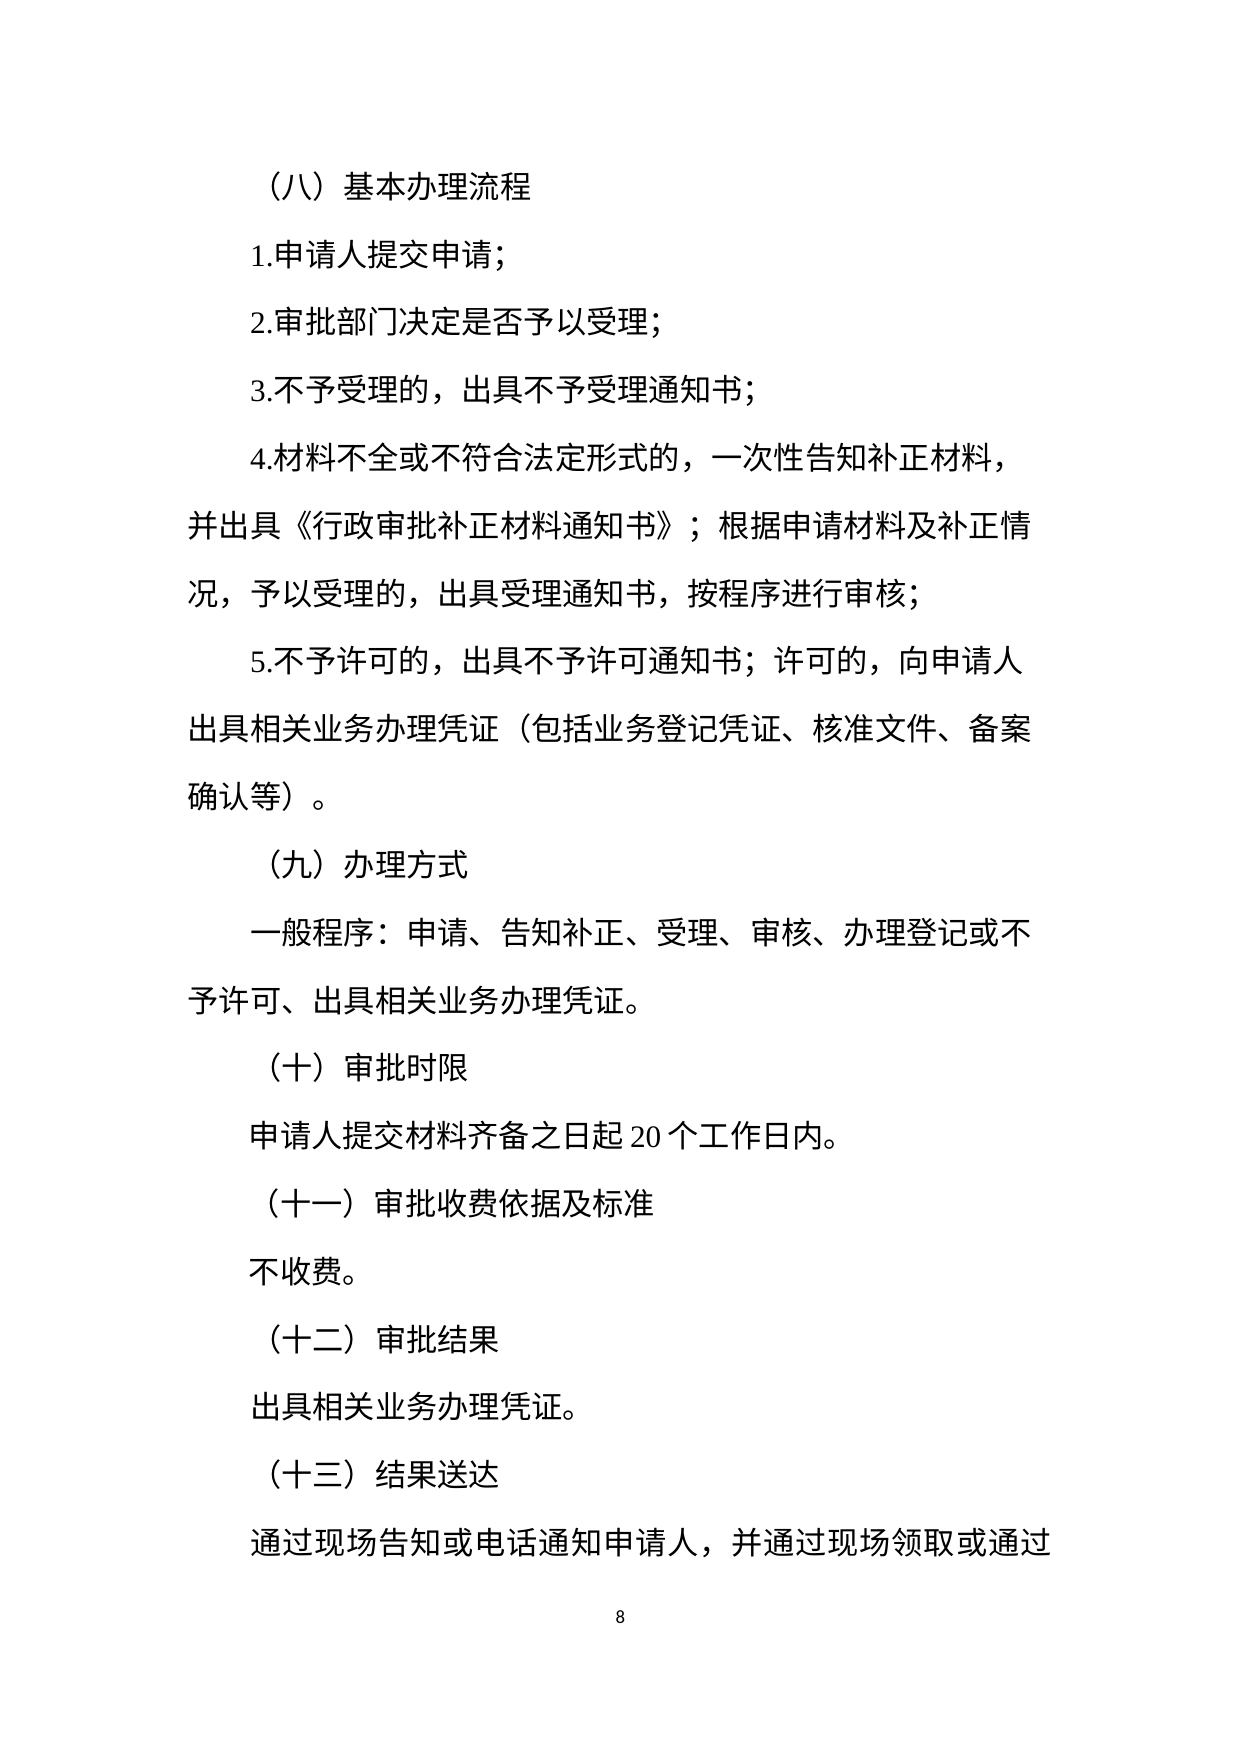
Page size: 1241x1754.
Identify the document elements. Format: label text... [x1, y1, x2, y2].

text 不收费。 [187, 1247, 1053, 1292]
text （十三）结果送达 [187, 1450, 1053, 1496]
text 一般程序：申请、告知补正、受理、审核、办理登记或不予许可、出具相关业务办理凭证。 [187, 908, 1053, 1021]
text 4.材料不全或不符合法定形式的，一次性告知补正材料，并出具《行政审批补正材料通知书》；根据申请材料及补正情况，予以受理的，出具受理通知书，按程序进行审核； [187, 433, 1053, 614]
text （九）办理方式 [187, 840, 1053, 885]
text 申请人提交材料齐备之日起20个工作日内。 [187, 1111, 1053, 1157]
text 1.申请人提交申请； [187, 230, 1053, 275]
text （八）基本办理流程 [187, 162, 1053, 207]
text （十）审批时限 [187, 1043, 1053, 1089]
text 2.审批部门决定是否予以受理； [187, 298, 1053, 343]
text （十一）审批收费依据及标准 [187, 1179, 1053, 1224]
text 5.不予许可的，出具不予许可通知书；许可的，向申请人出具相关业务办理凭证（包括业务登记凭证、核准文件、备案确认等）。 [187, 637, 1053, 817]
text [187, 1518, 1053, 1563]
text 3.不予受理的，出具不予受理通知书； [187, 365, 1053, 411]
text （十二）审批结果 [187, 1315, 1053, 1360]
text 出具相关业务办理凭证。 [187, 1383, 1053, 1428]
